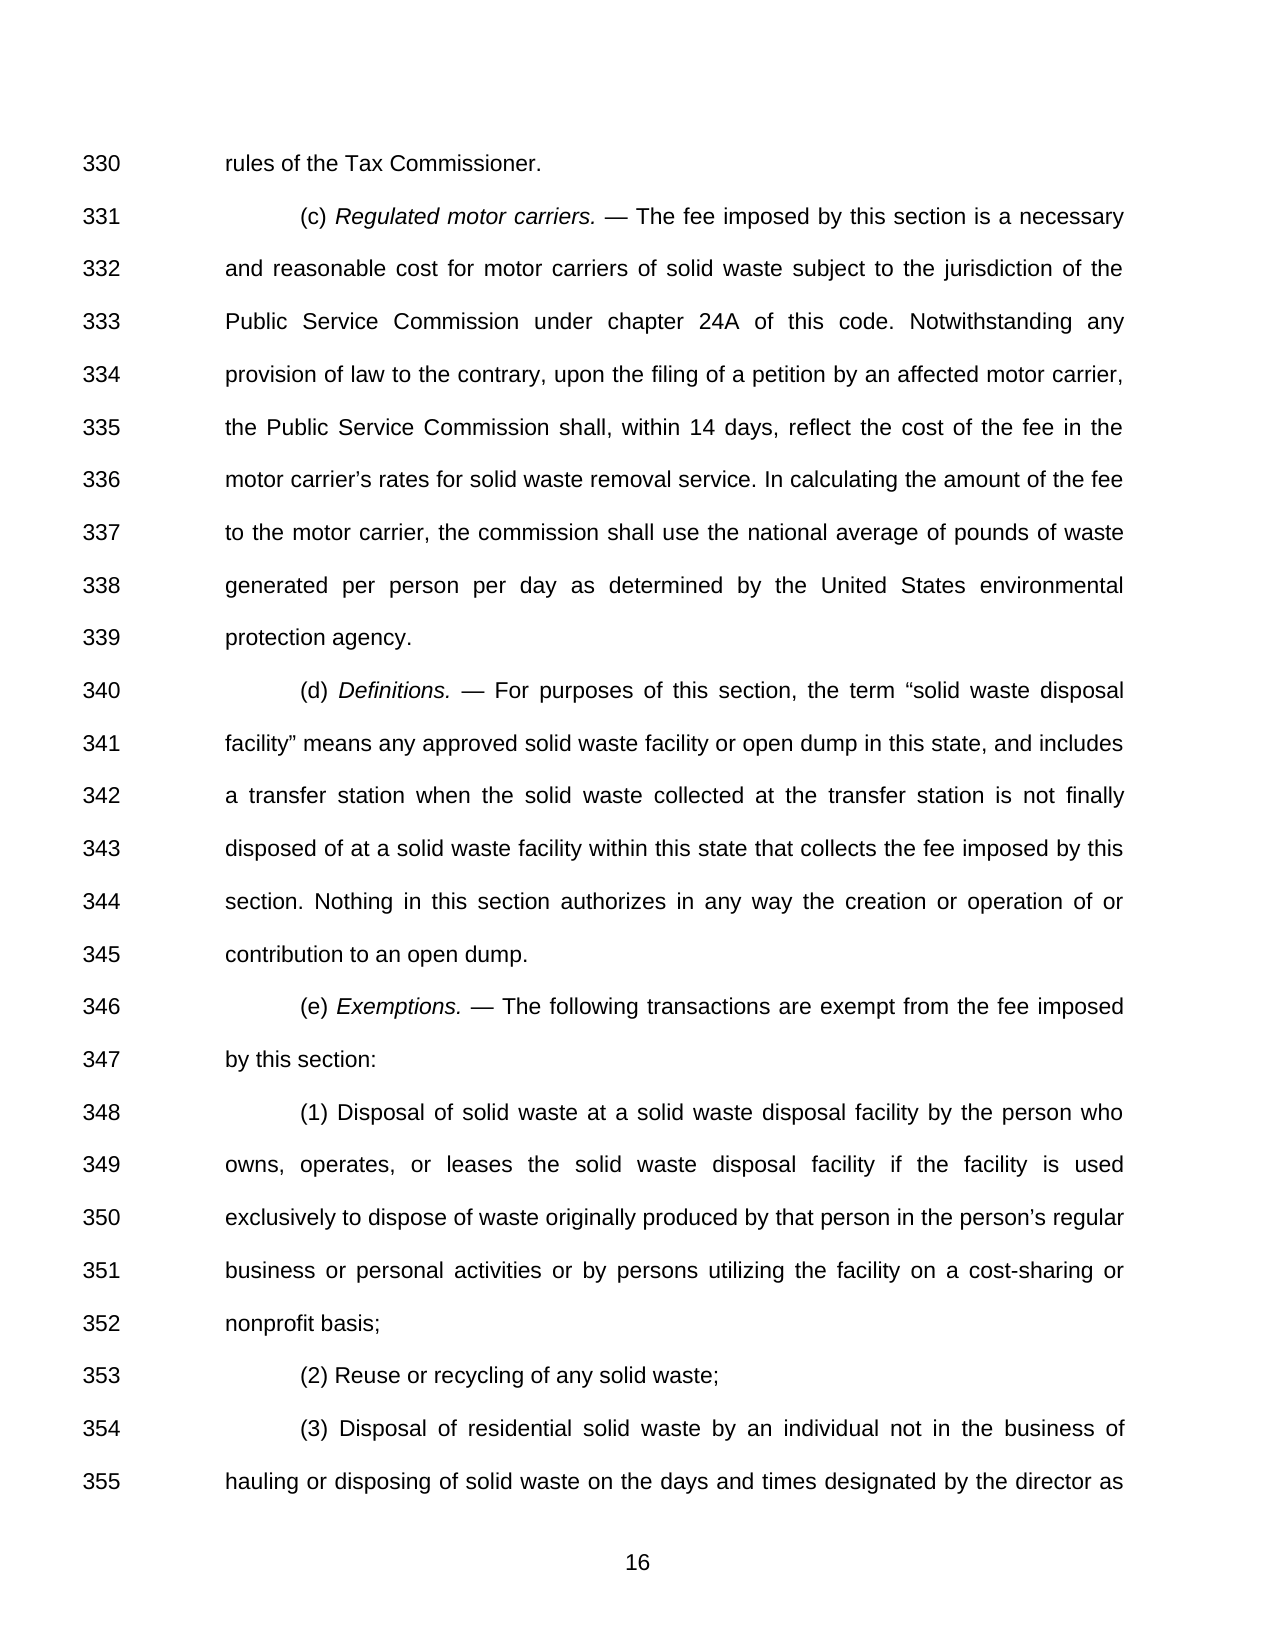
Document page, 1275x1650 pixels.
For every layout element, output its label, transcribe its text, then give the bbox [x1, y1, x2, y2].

text (d) Definitions. — For purposes of this section, the term “solid waste disposal facility” means any approved solid waste facility or open dump in this state, and includes a transfer station when the solid waste collected at the transfer station is not finally disposed of at a solid waste facility within this state that collects the fee imposed by this section. Nothing in this section authorizes in any way the creation or operation of or contribution to an open dump. [225, 677, 1125, 967]
text (c) Regulated motor carriers. — The fee imposed by this section is a necessary and reasonable cost for motor carriers of solid waste subject to the jurisdiction of the Public Service Commission under chapter 24A of this code. Notwithstanding any provision of law to the contrary, upon the filing of a petition by an affected motor carrier, the Public Service Commission shall, within 14 days, reflect the cost of the fee in the motor carrier’s rates for solid waste removal service. In calculating the amount of the fee to the motor carrier, the commission shall use the national average of pounds of waste generated per person per day as determined by the United States environmental protection agency. [225, 203, 1125, 651]
text (2) Reuse or recycling of any solid waste; [225, 1362, 1125, 1389]
text (e) Exemptions. — The following transactions are exempt from the fee imposed by this section: [225, 993, 1125, 1072]
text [225, 150, 1125, 176]
text (1) Disposal of solid waste at a solid waste disposal facility by the person who owns, operates, or leases the solid waste disposal facility if the facility is used exclusively to dispose of waste originally produced by that person in the person’s regular business or personal activities or by persons utilizing the facility on a cost-sharing or nonprofit basis; [225, 1099, 1125, 1336]
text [225, 1415, 1125, 1494]
